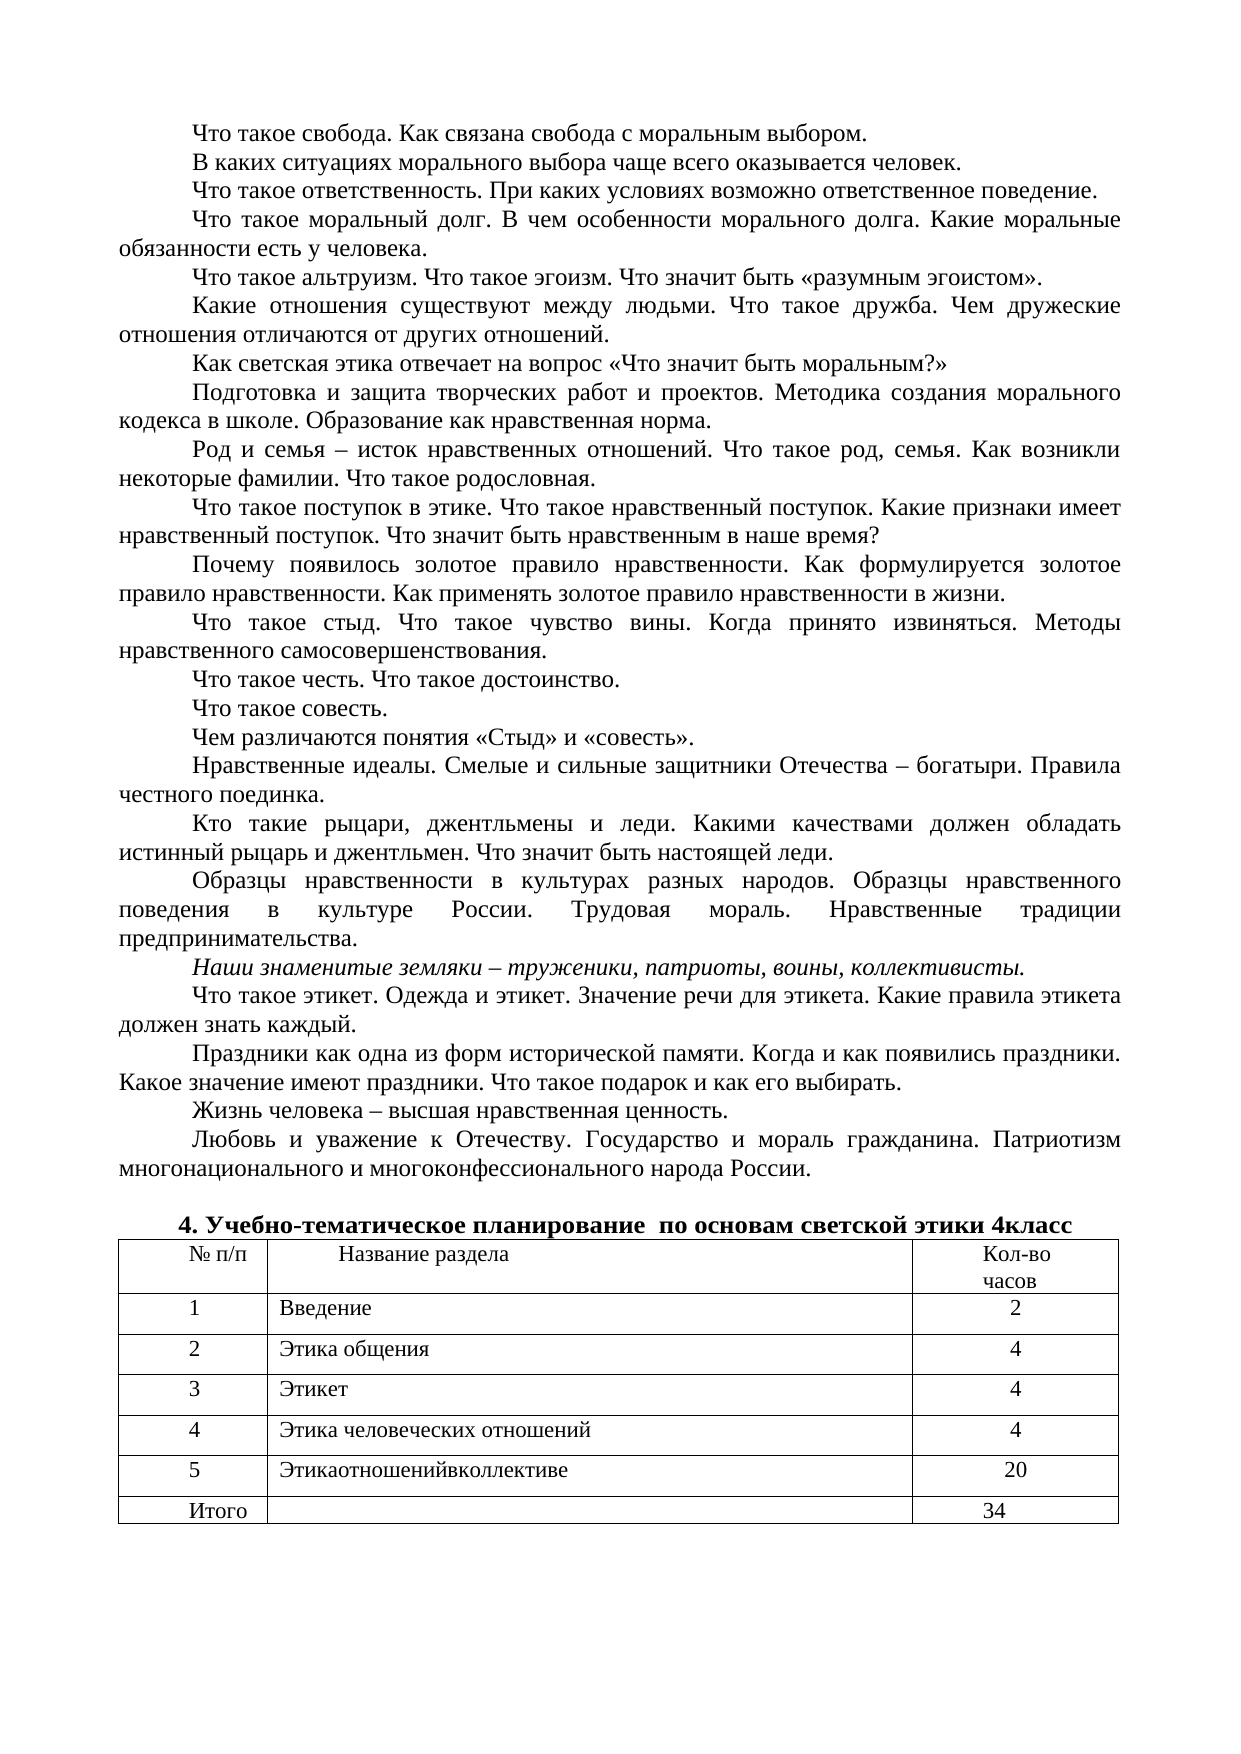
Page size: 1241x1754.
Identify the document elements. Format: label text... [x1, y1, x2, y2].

text Праздники как одна из форм исторической памяти. Когда и как появились праздники. Какое значение имеют праздники. Что такое подарок и как его выбирать. [118, 1038, 1122, 1096]
text 4. Учебно-тематическое планирование по основам светской этики 4класс [118, 1211, 1122, 1239]
table_header Кол-во часов [913, 1240, 1118, 1293]
table_cell Этикет [268, 1375, 912, 1415]
table_cell Этикаотношенийвколлективе [268, 1456, 912, 1496]
text Что такое альтруизм. Что такое эгоизм. Что значит быть «разумным эгоистом». [118, 262, 1122, 291]
text Что такое честь. Что такое достоинство. [118, 664, 1122, 693]
table_cell 5 [119, 1456, 267, 1496]
text Любовь и уважение к Отечеству. Государство и мораль гражданина. Патриотизм многонационального и многоконфессионального народа России. [118, 1124, 1122, 1182]
text Образцы нравственности в культурах разных народов. Образцы нравственного поведения в культуре России. Трудовая мораль. Нравственные традиции предпринимательства. [118, 866, 1122, 952]
text Что такое совесть. [118, 693, 1122, 722]
table_cell 20 [913, 1456, 1118, 1496]
table_cell Этика человеческих отношений [268, 1416, 912, 1455]
text Что такое моральный долг. В чем особенности морального долга. Какие моральные обязанности есть у человека. [118, 204, 1122, 262]
text Что такое свобода. Как связана свобода с моральным выбором. [118, 118, 1122, 147]
table_header № п/п [119, 1240, 267, 1293]
text Что такое стыд. Что такое чувство вины. Когда принято извиняться. Методы нравственного самосовершенствования. [118, 607, 1122, 664]
table_cell 4 [119, 1416, 267, 1455]
table_cell 4 [913, 1335, 1118, 1374]
text Жизнь человека – высшая нравственная ценность. [118, 1096, 1122, 1124]
table_cell Итого [119, 1497, 267, 1523]
text Какие отношения существуют между людьми. Что такое дружба. Чем дружеские отношения отличаются от других отношений. [118, 291, 1122, 348]
text Почему появилось золотое правило нравственности. Как формулируется золотое правило нравственности. Как применять золотое правило нравственности в жизни. [118, 549, 1122, 607]
text Что такое ответственность. При каких условиях возможно ответственное поведение. [118, 176, 1122, 204]
text Кто такие рыцари, джентльмены и леди. Какими качествами должен обладать истинный рыцарь и джентльмен. Что значит быть настоящей леди. [118, 808, 1122, 866]
table_cell 2 [913, 1294, 1118, 1334]
text Как светская этика отвечает на вопрос «Что значит быть моральным?» [118, 348, 1122, 377]
table_cell 1 [119, 1294, 267, 1334]
text Что такое этикет. Одежда и этикет. Значение речи для этикета. Какие правила этикета должен знать каждый. [118, 981, 1122, 1038]
text В каких ситуациях морального выбора чаще всего оказывается человек. [118, 147, 1122, 176]
table_cell 4 [913, 1375, 1118, 1415]
table_cell 4 [913, 1416, 1118, 1455]
table_header Название раздела [268, 1240, 912, 1293]
table_cell Введение [268, 1294, 912, 1334]
text Род и семья – исток нравственных отношений. Что такое род, семья. Как возникли некоторые фамилии. Что такое родословная. [118, 434, 1122, 492]
text Что такое поступок в этике. Что такое нравственный поступок. Какие признаки имеет нравственный поступок. Что значит быть нравственным в наше время? [118, 492, 1122, 549]
table_cell Этика общения [268, 1335, 912, 1374]
table_cell [268, 1497, 912, 1523]
text Подготовка и защита творческих работ и проектов. Методика создания морального кодекса в школе. Образование как нравственная норма. [118, 377, 1122, 434]
text Чем различаются понятия «Стыд» и «совесть». [118, 722, 1122, 751]
text Нравственные идеалы. Смелые и сильные защитники Отечества – богатыри. Правила честного поединка. [118, 751, 1122, 808]
table_cell 34 [913, 1497, 1118, 1523]
table_cell 3 [119, 1375, 267, 1415]
text Наши знаменитые земляки – труженики, патриоты, воины, коллективисты. [118, 952, 1122, 981]
table_cell 2 [119, 1335, 267, 1374]
